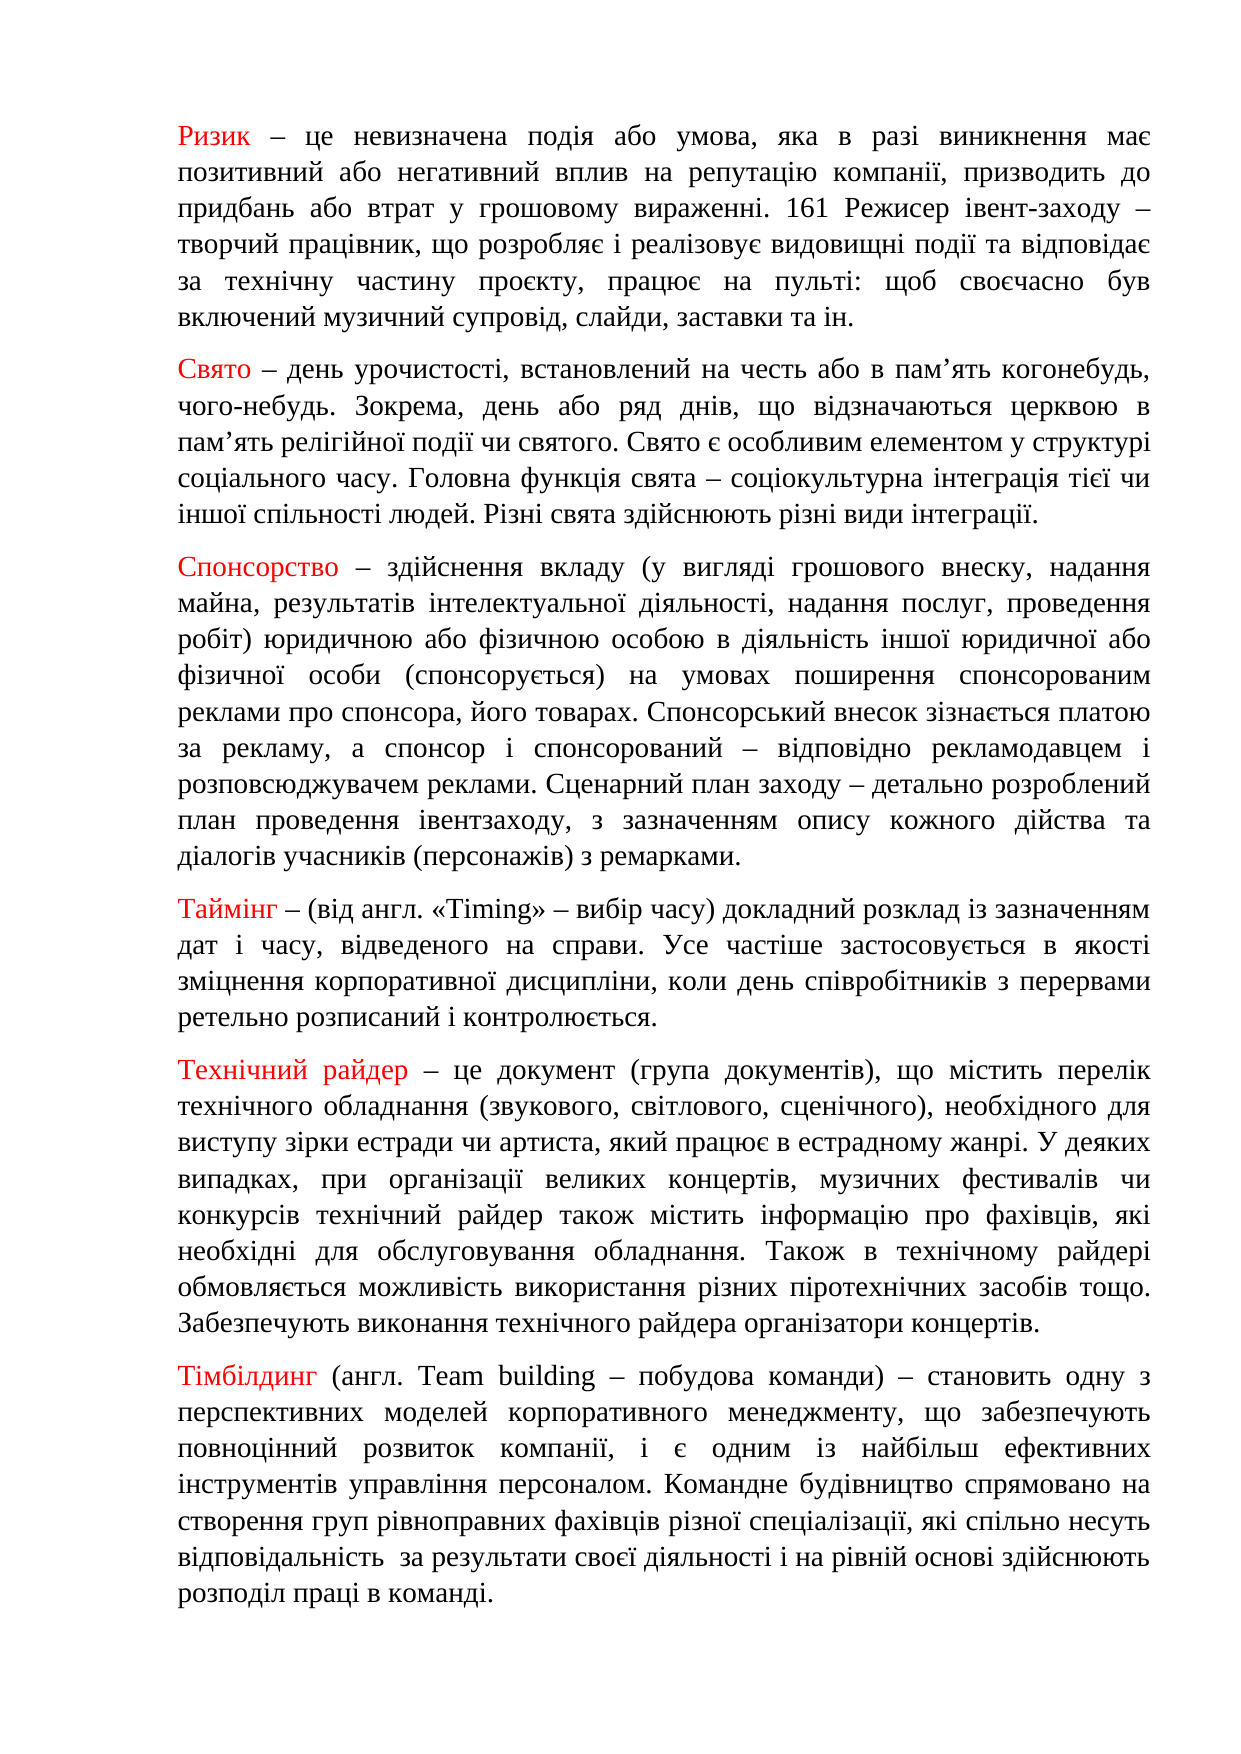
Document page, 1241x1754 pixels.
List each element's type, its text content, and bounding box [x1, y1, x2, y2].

text Спонсорство ‒ здійснення вкладу (у вигляді грошового внеску, надання майна, результатів інтелектуальної діяльності, надання послуг, проведення робіт) юридичною або фізичною особою в діяльність іншої юридичної або фізичної особи (спонсорується) на умовах поширення спонсорованим реклами про спонсора, його товарах. Спонсорський внесок зізнається платою за рекламу, а спонсор і спонсорований ‒ відповідно рекламодавцем і розповсюджувачем реклами. Сценарний план заходу – детально розроблений план проведення івентзаходу, з зазначенням опису кожного дійства та діалогів учасників (персонажів) з ремарками. [177, 549, 1152, 872]
text Таймінг – (від англ. «Timing» – вибір часу) докладний розклад із зазначенням дат і часу, відведеного на справи. Усе частіше застосовується в якості зміцнення корпоративної дисципліни, коли день співробітників з перервами ретельно розписаний і контролюється. [177, 891, 1152, 1033]
text Технічний райдер ‒ це документ (група документів), що містить перелік технічного обладнання (звукового, світлового, сценічного), необхідного для виступу зірки естради чи артиста, який працює в естрадному жанрі. У деяких випадках, при організації великих концертів, музичних фестивалів чи конкурсів технічний райдер також містить інформацію про фахівців, які необхідні для обслуговування обладнання. Також в технічному райдері обмовляється можливість використання різних піротехнічних засобів тощо. Забезпечують виконання технічного райдера організатори концертів. [177, 1052, 1152, 1339]
text Тімбілдинг (англ. Team building ‒ побудова команди) ‒ становить одну з перспективних моделей корпоративного менеджменту, що забезпечують повноцінний розвиток компанії, і є одним із найбільш ефективних інструментів управління персоналом. Командне будівництво спрямовано на створення груп рівноправних фахівців різної спеціалізації, які спільно несуть відповідальність за результати своєї діяльності і на рівній основі здійснюють розподіл праці в команді. [177, 1358, 1152, 1608]
text Ризик ‒ це невизначена подія або умова, яка в разі виникнення має позитивний або негативний вплив на репутацію компанії, призводить до придбань або втрат у грошовому вираженні. 161 Режисер івент-заходу – творчий працівник, що розробляє і реалізовує видовищні події та відповідає за технічну частину проєкту, працює на пульті: щоб своєчасно був включений музичний супровід, слайди, заставки та ін. [177, 118, 1152, 332]
text Свято ‒ день урочистості, встановлений на честь або в пам’ять когонебудь, чого-небудь. Зокрема, день або ряд днів, що відзначаються церквою в пам’ять релігійної події чи святого. Свято є особливим елементом у структурі соціального часу. Головна функція свята – соціокультурна інтеграція тієї чи іншої спільності людей. Різні свята здійснюють різні види інтеграції. [177, 352, 1152, 530]
